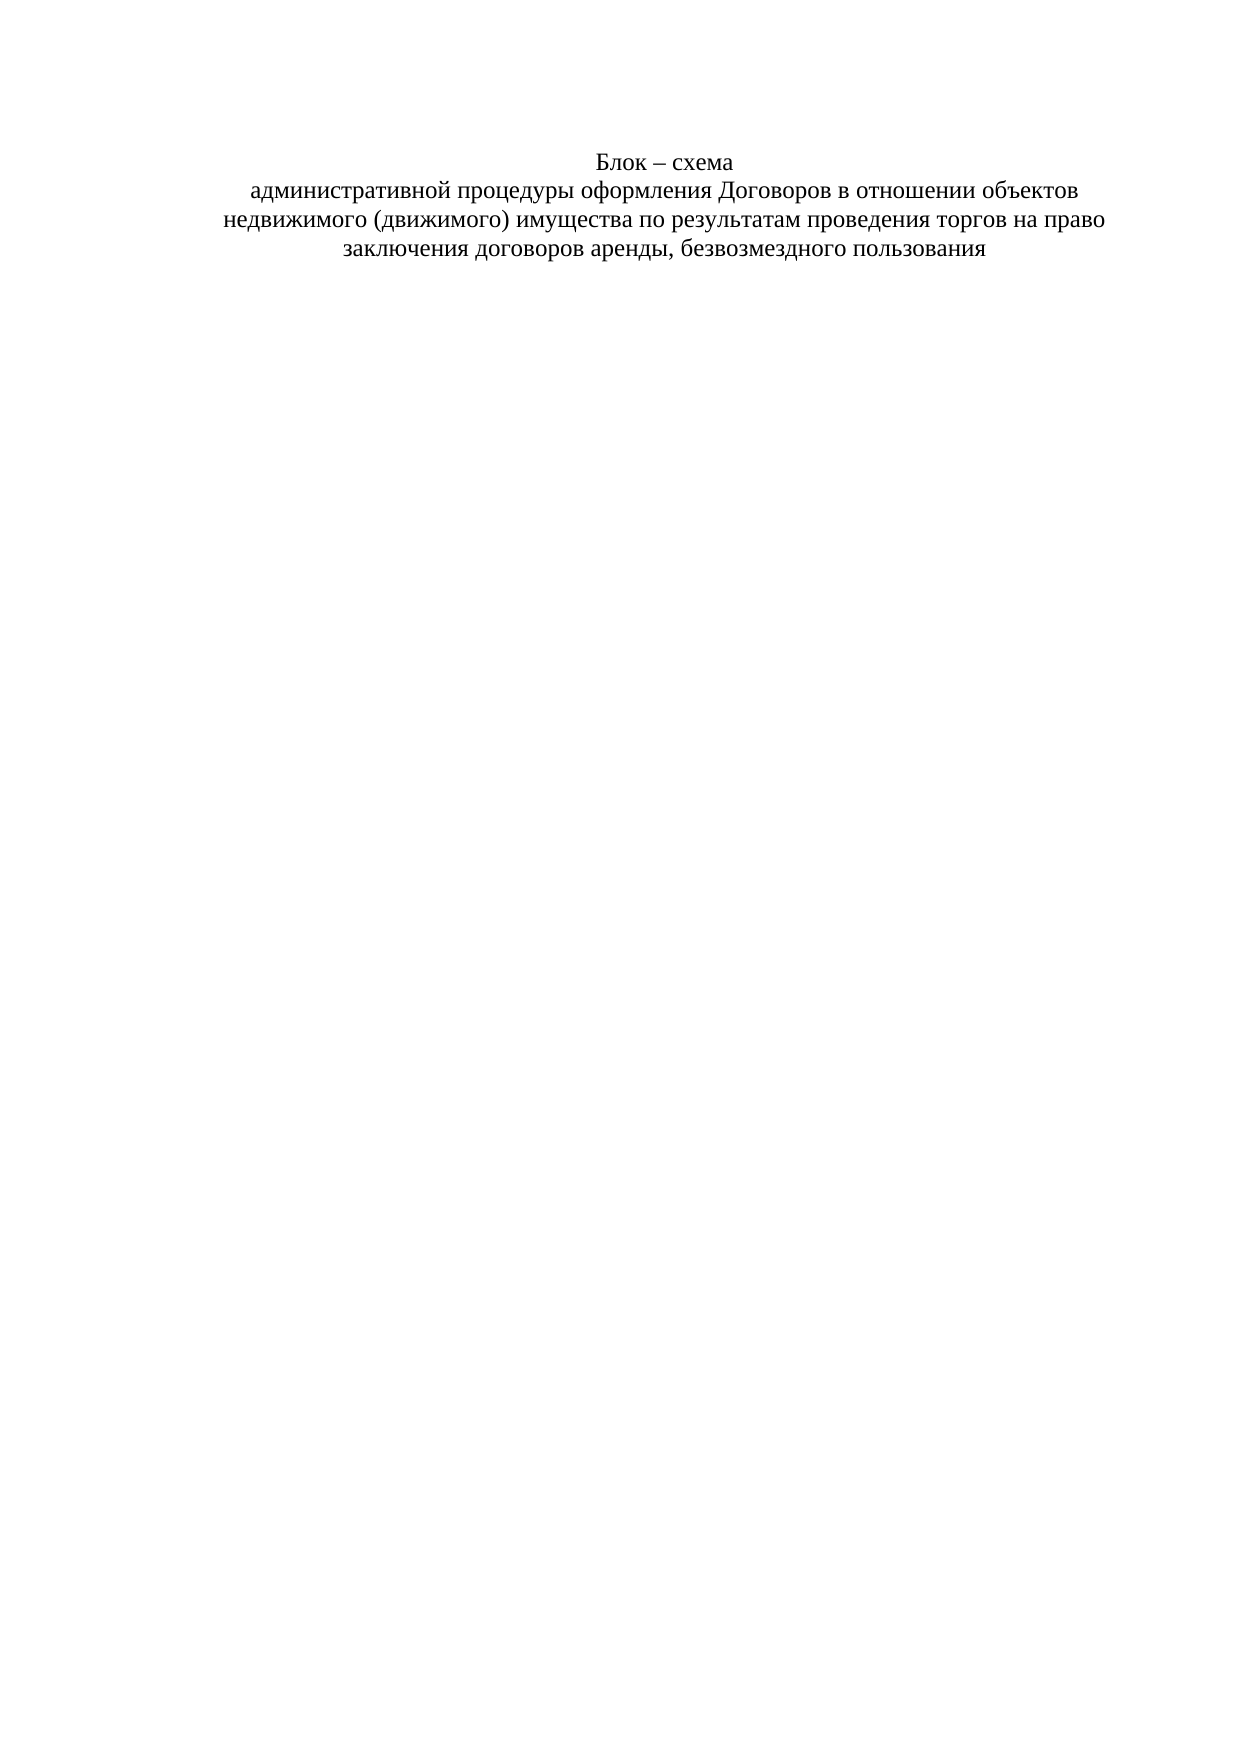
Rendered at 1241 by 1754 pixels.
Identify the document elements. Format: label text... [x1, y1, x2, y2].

text административной процедуры оформления Договоров в отношении объектов недвижимого (движимого) имущества по результатам проведения торгов на право заключения договоров аренды, безвозмездного пользования [177, 176, 1152, 262]
text Блок – схема [177, 147, 1152, 176]
